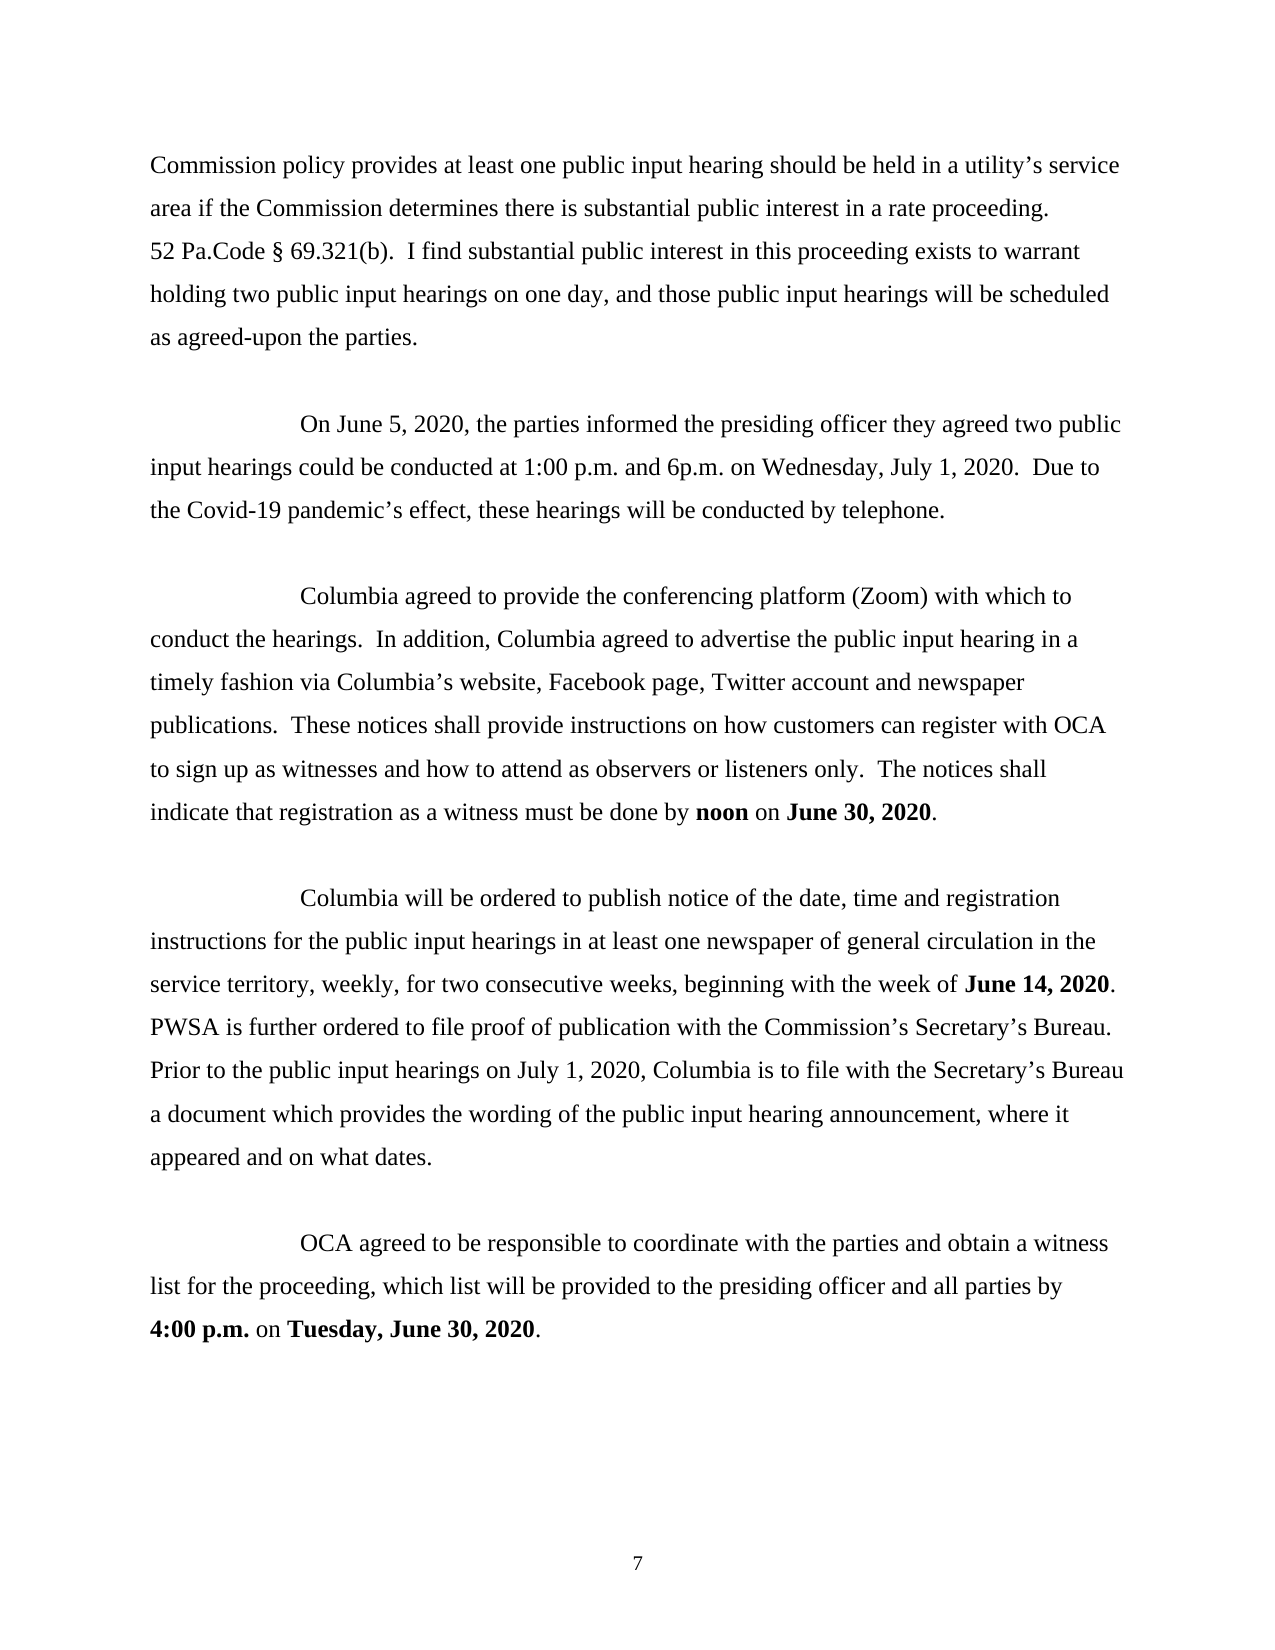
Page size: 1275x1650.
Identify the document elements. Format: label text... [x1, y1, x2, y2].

text Commission policy provides at least one public input hearing should be held in a utility’s service area if the Commission determines there is substantial public interest in a rate proceeding. 52 Pa.Code § 69.321(b). I find substantial public interest in this proceeding exists to warrant holding two public input hearings on one day, and those public input hearings will be scheduled as agreed-upon the parties. [150, 150, 1125, 351]
text OCA agreed to be responsible to coordinate with the parties and obtain a witness list for the proceeding, which list will be provided to the presiding officer and all parties by 4:00 p.m. on Tuesday, June 30, 2020. [150, 1228, 1125, 1343]
text Columbia will be ordered to publish notice of the date, time and registration instructions for the public input hearings in at least one newspaper of general circulation in the service territory, weekly, for two consecutive weeks, beginning with the week of June 14, 2020. PWSA is further ordered to file proof of publication with the Commission’s Secretary’s Bureau. Prior to the public input hearings on July 1, 2020, Columbia is to file with the Secretary’s Bureau a document which provides the wording of the public input hearing announcement, where it appeared and on what dates. [150, 883, 1125, 1171]
text On June 5, 2020, the parties informed the presiding officer they agreed two public input hearings could be conducted at 1:00 p.m. and 6p.m. on Wednesday, July 1, 2020. Due to the Covid-19 pandemic’s effect, these hearings will be conducted by telephone. [150, 409, 1125, 524]
text Columbia agreed to provide the conferencing platform (Zoom) with which to conduct the hearings. In addition, Columbia agreed to advertise the public input hearing in a timely fashion via Columbia’s website, Facebook page, Twitter account and newspaper publications. These notices shall provide instructions on how customers can register with OCA to sign up as witnesses and how to attend as observers or listeners only. The notices shall indicate that registration as a witness must be done by noon on June 30, 2020. [150, 581, 1125, 826]
